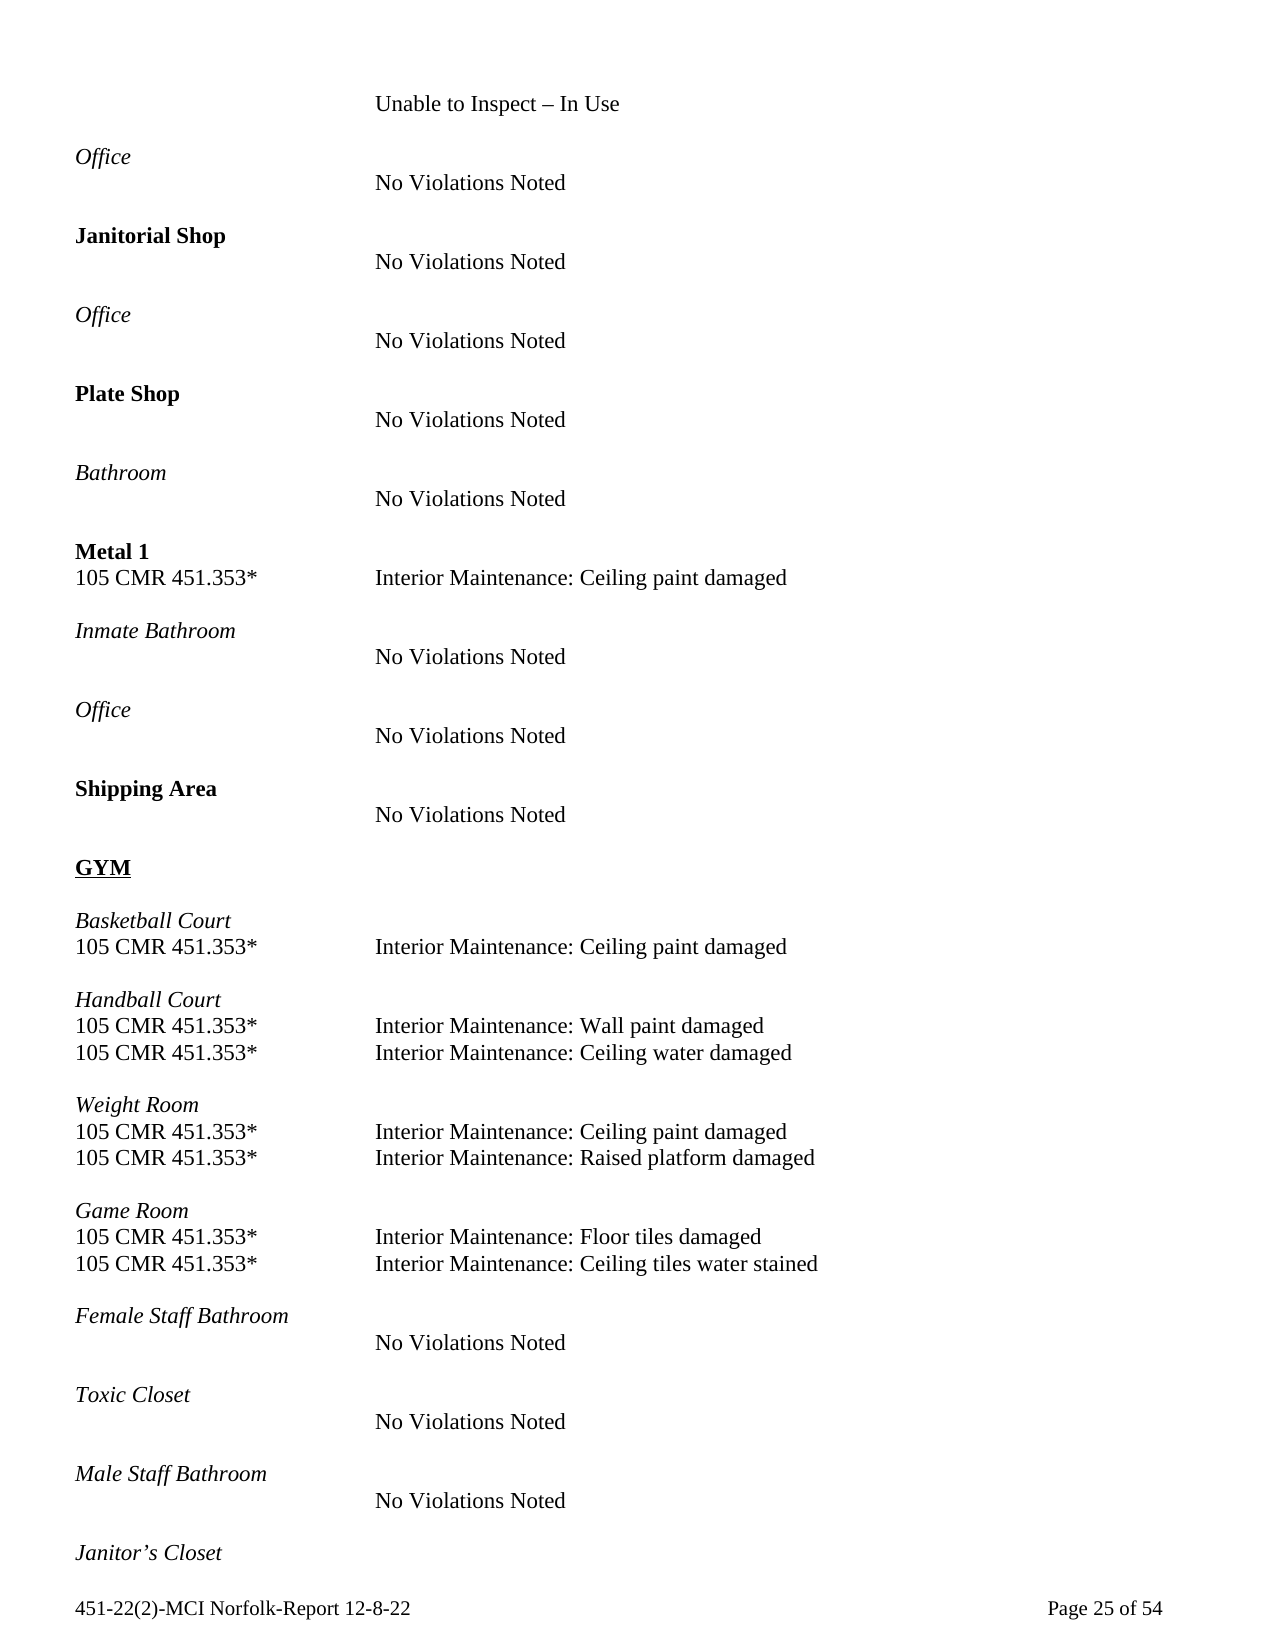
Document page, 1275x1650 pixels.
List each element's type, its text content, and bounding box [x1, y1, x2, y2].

text No Violations Noted [75, 802, 1200, 828]
text No Violations Noted [75, 169, 1200, 195]
text 105 CMR 451.353* Interior Maintenance: Floor tiles damaged [75, 1223, 1200, 1249]
text Bathroom [75, 459, 1200, 485]
text Janitor’s Closet [75, 1539, 1200, 1566]
text No Violations Noted [75, 722, 1200, 749]
text GYM [75, 854, 1200, 881]
text 105 CMR 451.353* Interior Maintenance: Ceiling water damaged [75, 1039, 1200, 1065]
text Metal 1 [75, 538, 1200, 564]
text 105 CMR 451.353* Interior Maintenance: Wall paint damaged [75, 1012, 1200, 1039]
text No Violations Noted [75, 248, 1200, 274]
text No Violations Noted [75, 1487, 1200, 1513]
text Plate Shop [75, 380, 1200, 406]
text No Violations Noted [75, 327, 1200, 353]
text Office [75, 143, 1200, 169]
text Inmate Bathroom [75, 617, 1200, 643]
text No Violations Noted [75, 406, 1200, 433]
text Unable to Inspect – In Use [75, 90, 1200, 116]
text 105 CMR 451.353* Interior Maintenance: Ceiling paint damaged [75, 933, 1200, 960]
text Janitorial Shop [75, 222, 1200, 248]
text No Violations Noted [75, 485, 1200, 512]
text Basketball Court [75, 907, 1200, 933]
text 105 CMR 451.353* Interior Maintenance: Ceiling tiles water stained [75, 1249, 1200, 1276]
text 105 CMR 451.353* Interior Maintenance: Ceiling paint damaged [75, 1118, 1200, 1144]
text Toxic Closet [75, 1381, 1200, 1408]
text No Violations Noted [75, 643, 1200, 670]
text 105 CMR 451.353* Interior Maintenance: Ceiling paint damaged [75, 564, 1200, 591]
text Handball Court [75, 986, 1200, 1012]
text Male Staff Bathroom [75, 1460, 1200, 1487]
text No Violations Noted [75, 1329, 1200, 1355]
text Office [75, 301, 1200, 327]
text Game Room [75, 1197, 1200, 1223]
text Female Staff Bathroom [75, 1302, 1200, 1329]
text No Violations Noted [75, 1408, 1200, 1434]
text Weight Room [75, 1091, 1200, 1118]
text Office [75, 696, 1200, 722]
text 105 CMR 451.353* Interior Maintenance: Raised platform damaged [75, 1144, 1200, 1171]
text Shipping Area [75, 775, 1200, 802]
